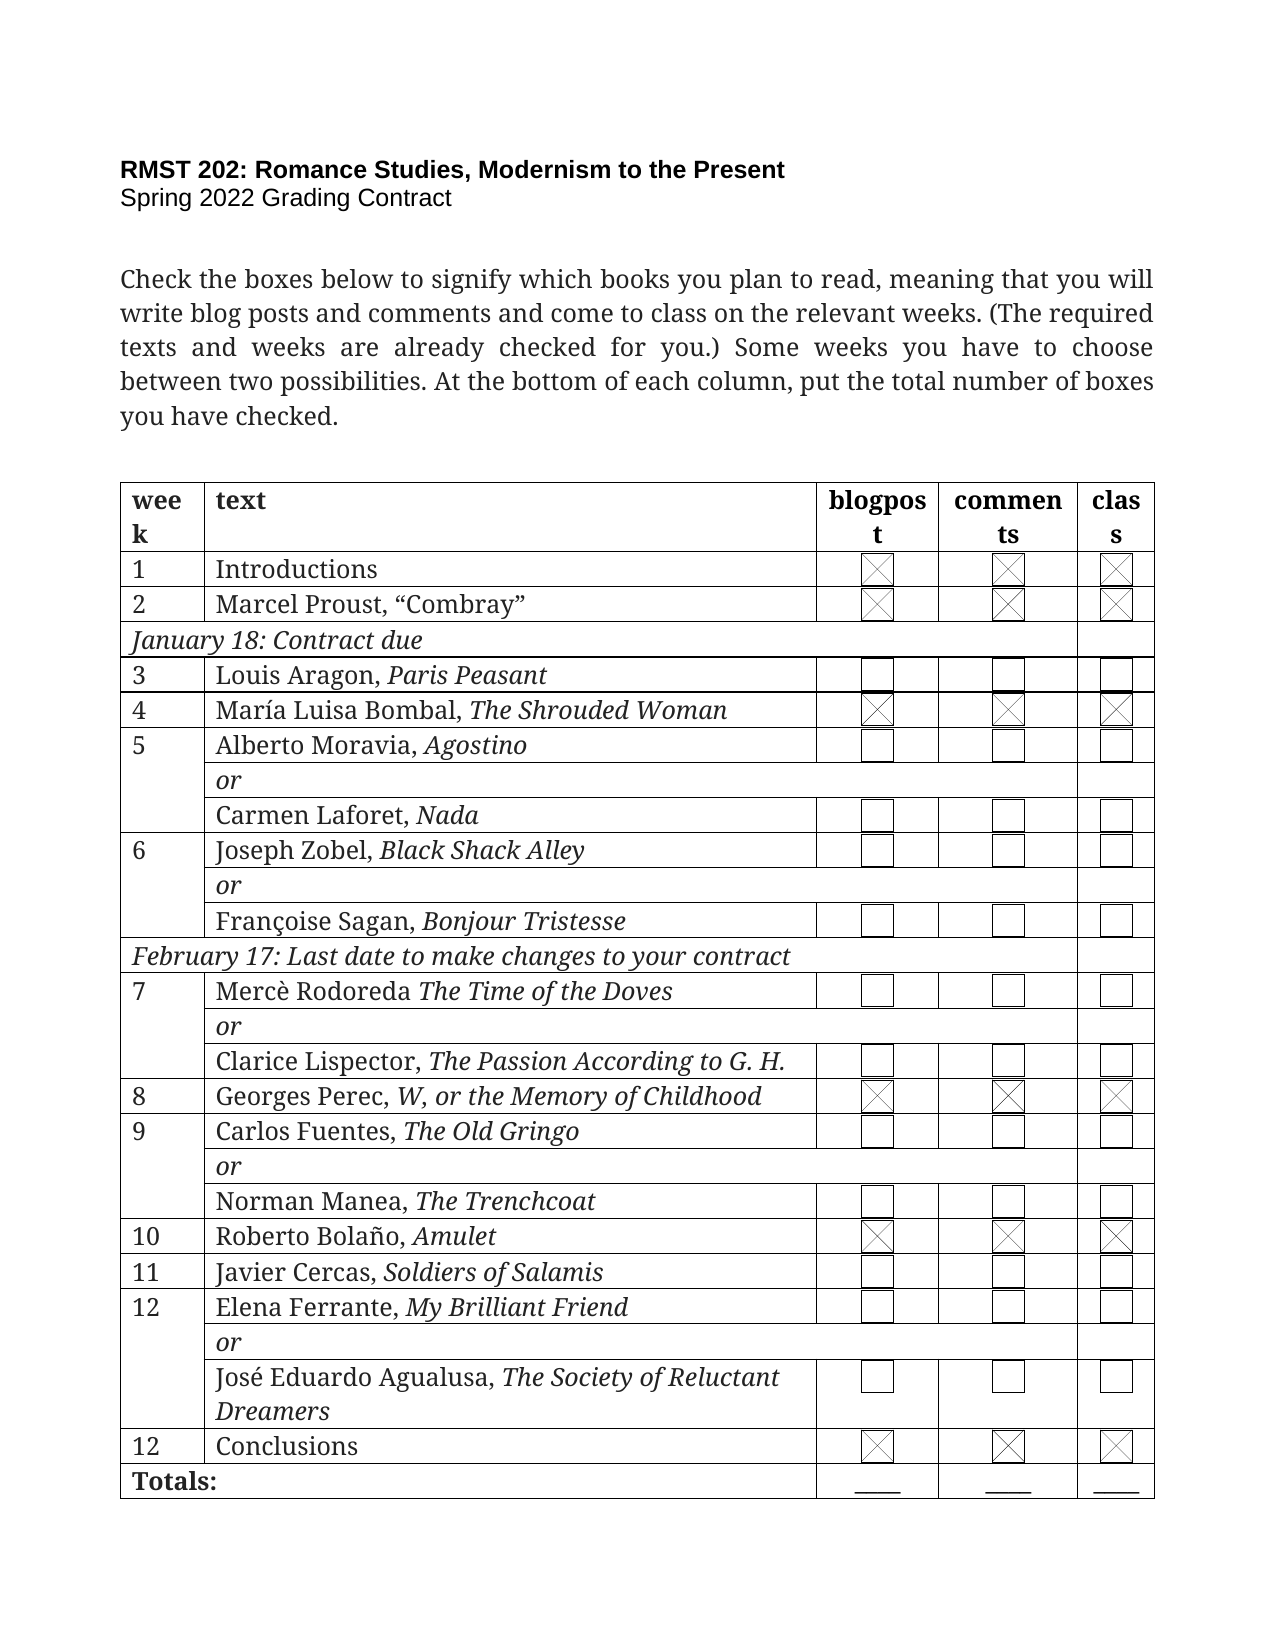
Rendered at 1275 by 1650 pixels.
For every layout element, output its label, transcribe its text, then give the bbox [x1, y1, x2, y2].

table_cell Roberto Bolaño, Amulet [205, 1219, 816, 1253]
table_cell Carmen Laforet, Nada [205, 798, 816, 832]
table_cell [1078, 973, 1154, 1007]
table_cell Clarice Lispector, The Passion According to G. H. [205, 1044, 816, 1078]
table_cell or [205, 1324, 1077, 1358]
table_cell 2 [121, 587, 204, 621]
table_cell [817, 1254, 938, 1288]
table_cell [1010, 1432, 1024, 1460]
table_cell 8 [121, 1079, 204, 1113]
table_cell [939, 1114, 1077, 1148]
table_cell [1101, 1097, 1131, 1112]
table_cell [1078, 1114, 1154, 1148]
table_cell [817, 658, 861, 691]
table_cell [817, 833, 938, 867]
table_cell [1078, 1429, 1100, 1463]
table_cell Introductions [205, 552, 816, 586]
table_cell [894, 1079, 938, 1113]
table_cell [994, 1097, 1023, 1112]
table_cell [862, 1082, 876, 1109]
table_cell [1078, 1254, 1154, 1288]
table_cell Norman Manea, The Trenchcoat [205, 1184, 816, 1218]
table_cell [1101, 659, 1132, 690]
table_cell [939, 1289, 1077, 1323]
table_cell [817, 587, 938, 621]
table_cell [939, 1219, 1077, 1253]
table_cell 5 [121, 728, 204, 832]
table_cell [939, 728, 1077, 762]
table_cell Françoise Sagan, Bonjour Tristesse [205, 903, 816, 937]
table_cell [1078, 622, 1154, 656]
table_cell 12 [121, 1289, 204, 1428]
table_cell 9 [121, 1114, 204, 1218]
table_cell [939, 1044, 1077, 1078]
table_cell [817, 1429, 861, 1463]
table_cell or [205, 868, 1077, 902]
table_cell 12 [121, 1429, 204, 1463]
table_cell [1010, 1082, 1024, 1110]
table_cell Mercè Rodoreda The Time of the Doves [205, 973, 816, 1007]
table_cell Carlos Fuentes, The Old Gringo [205, 1114, 816, 1148]
table_cell Georges Perec, W, or the Memory of Childhood [205, 1079, 816, 1113]
table_cell [1117, 1431, 1132, 1460]
table_cell [1101, 1447, 1131, 1462]
table_cell [817, 1079, 861, 1113]
table_cell 3 [121, 658, 204, 691]
table_header class [1078, 483, 1154, 551]
table_cell [994, 1447, 1023, 1462]
table_cell Conclusions [205, 1429, 816, 1463]
table_cell Louis Aragon, Paris Peasant [205, 658, 816, 691]
table_cell [993, 659, 1024, 690]
table_cell [995, 1431, 1021, 1444]
table_cell 7 [121, 973, 204, 1078]
table_cell [817, 728, 938, 762]
table_cell [939, 1184, 1077, 1218]
table_cell [863, 1097, 892, 1112]
table_cell [939, 587, 1077, 621]
table_cell [939, 833, 1077, 867]
table_cell [1101, 1432, 1115, 1459]
table_cell [1117, 1081, 1132, 1110]
table_cell [939, 1254, 1077, 1288]
table_cell or [205, 1149, 1077, 1183]
table_cell María Luisa Bombal, The Shrouded Woman [205, 693, 816, 727]
table_cell [864, 1431, 890, 1444]
table_cell [1133, 1079, 1154, 1113]
table_cell [939, 798, 1077, 832]
table_cell [939, 552, 1077, 586]
table_cell [817, 1114, 938, 1148]
table_cell [1078, 938, 1154, 972]
table_cell [1101, 1082, 1115, 1109]
table_cell [1025, 1079, 1077, 1113]
table_cell [817, 798, 938, 832]
table_cell [864, 1081, 890, 1094]
table_cell Elena Ferrante, My Brilliant Friend [205, 1289, 816, 1323]
table_cell 1 [121, 552, 204, 586]
table_header week [121, 483, 204, 551]
table_cell [817, 552, 938, 586]
table_header text [205, 483, 816, 551]
table_cell [995, 1081, 1021, 1094]
table_cell [817, 1289, 938, 1323]
table_cell or [205, 763, 1077, 797]
text Spring 2022 Grading Contract [120, 183, 1155, 212]
table_cell [817, 1044, 938, 1078]
table_cell 4 [121, 693, 204, 727]
table_cell 10 [121, 1219, 204, 1253]
table_cell [939, 1429, 992, 1463]
table_cell [1078, 903, 1154, 937]
table_cell Javier Cercas, Soldiers of Salamis [205, 1254, 816, 1288]
table_cell [1078, 798, 1154, 832]
table_cell [817, 903, 938, 937]
table_cell [817, 693, 938, 727]
table_cell [1078, 1360, 1154, 1428]
table_cell [817, 1184, 938, 1218]
table_cell ____ [817, 1464, 938, 1498]
table_cell [894, 658, 938, 691]
table_cell Marcel Proust, “Combray” [205, 587, 816, 621]
table_cell Totals: [121, 1464, 816, 1498]
table_cell Alberto Moravia, Agostino [205, 728, 816, 762]
table_cell Joseph Zobel, Black Shack Alley [205, 833, 816, 867]
table_cell [1078, 658, 1100, 691]
table_cell [1078, 1149, 1154, 1183]
table_cell [817, 1360, 938, 1428]
table_cell [939, 1360, 1077, 1428]
table_cell [1078, 1044, 1154, 1078]
table_cell [1078, 868, 1154, 902]
table_cell [1025, 658, 1077, 691]
table_header blogpost [817, 483, 938, 551]
table_cell [939, 903, 1077, 937]
table_cell [1103, 1081, 1129, 1094]
table_cell [879, 1082, 893, 1110]
table_cell [1078, 1324, 1154, 1358]
table_cell [862, 1432, 876, 1459]
table_cell [993, 1432, 1007, 1459]
table_cell [1133, 1429, 1154, 1463]
table_cell [894, 1429, 938, 1463]
table_cell [1078, 587, 1154, 621]
table_cell [939, 1079, 992, 1113]
table_cell [1078, 1289, 1154, 1323]
table_cell [1078, 1079, 1100, 1113]
table_header comments [939, 483, 1077, 551]
table_cell 6 [121, 833, 204, 937]
table_cell ____ [1078, 1464, 1154, 1498]
table_cell [1133, 658, 1154, 691]
text RMST 202: Romance Studies, Modernism to the Present [120, 155, 1155, 183]
table_cell or [205, 1009, 1077, 1042]
table_cell [817, 1219, 938, 1253]
table_cell [939, 973, 1077, 1007]
table_cell ____ [939, 1464, 1077, 1498]
table_cell [1025, 1429, 1077, 1463]
table_cell [1078, 1009, 1154, 1042]
table_cell [1078, 1219, 1154, 1253]
table_cell [1078, 1184, 1154, 1218]
table_cell [939, 693, 1077, 727]
table_cell [1103, 1431, 1129, 1444]
table_cell [1078, 552, 1154, 586]
table_cell [993, 1082, 1007, 1109]
table_cell [862, 659, 893, 690]
table_cell January 18: Contract due [121, 622, 1077, 656]
table_cell [879, 1432, 893, 1460]
text Check the boxes below to signify which books you plan to read, meaning that you will write blog posts and comments and come to class on the relevant weeks. (The required texts and weeks are already checked for you.) Some weeks you have to choose between two possibilities. At the bottom of each column, put the total number of boxes you have checked. [120, 262, 1155, 432]
table_cell [1078, 833, 1154, 867]
table_cell [939, 658, 992, 691]
table_cell February 17: Last date to make changes to your contract [121, 938, 1077, 972]
table_cell [1078, 693, 1154, 727]
table_cell 11 [121, 1254, 204, 1288]
table_cell José Eduardo Agualusa, The Society of Reluctant Dreamers [205, 1360, 816, 1428]
table_cell [817, 973, 938, 1007]
table_cell [1078, 763, 1154, 797]
table_cell [863, 1447, 892, 1462]
table_cell [1078, 728, 1154, 762]
